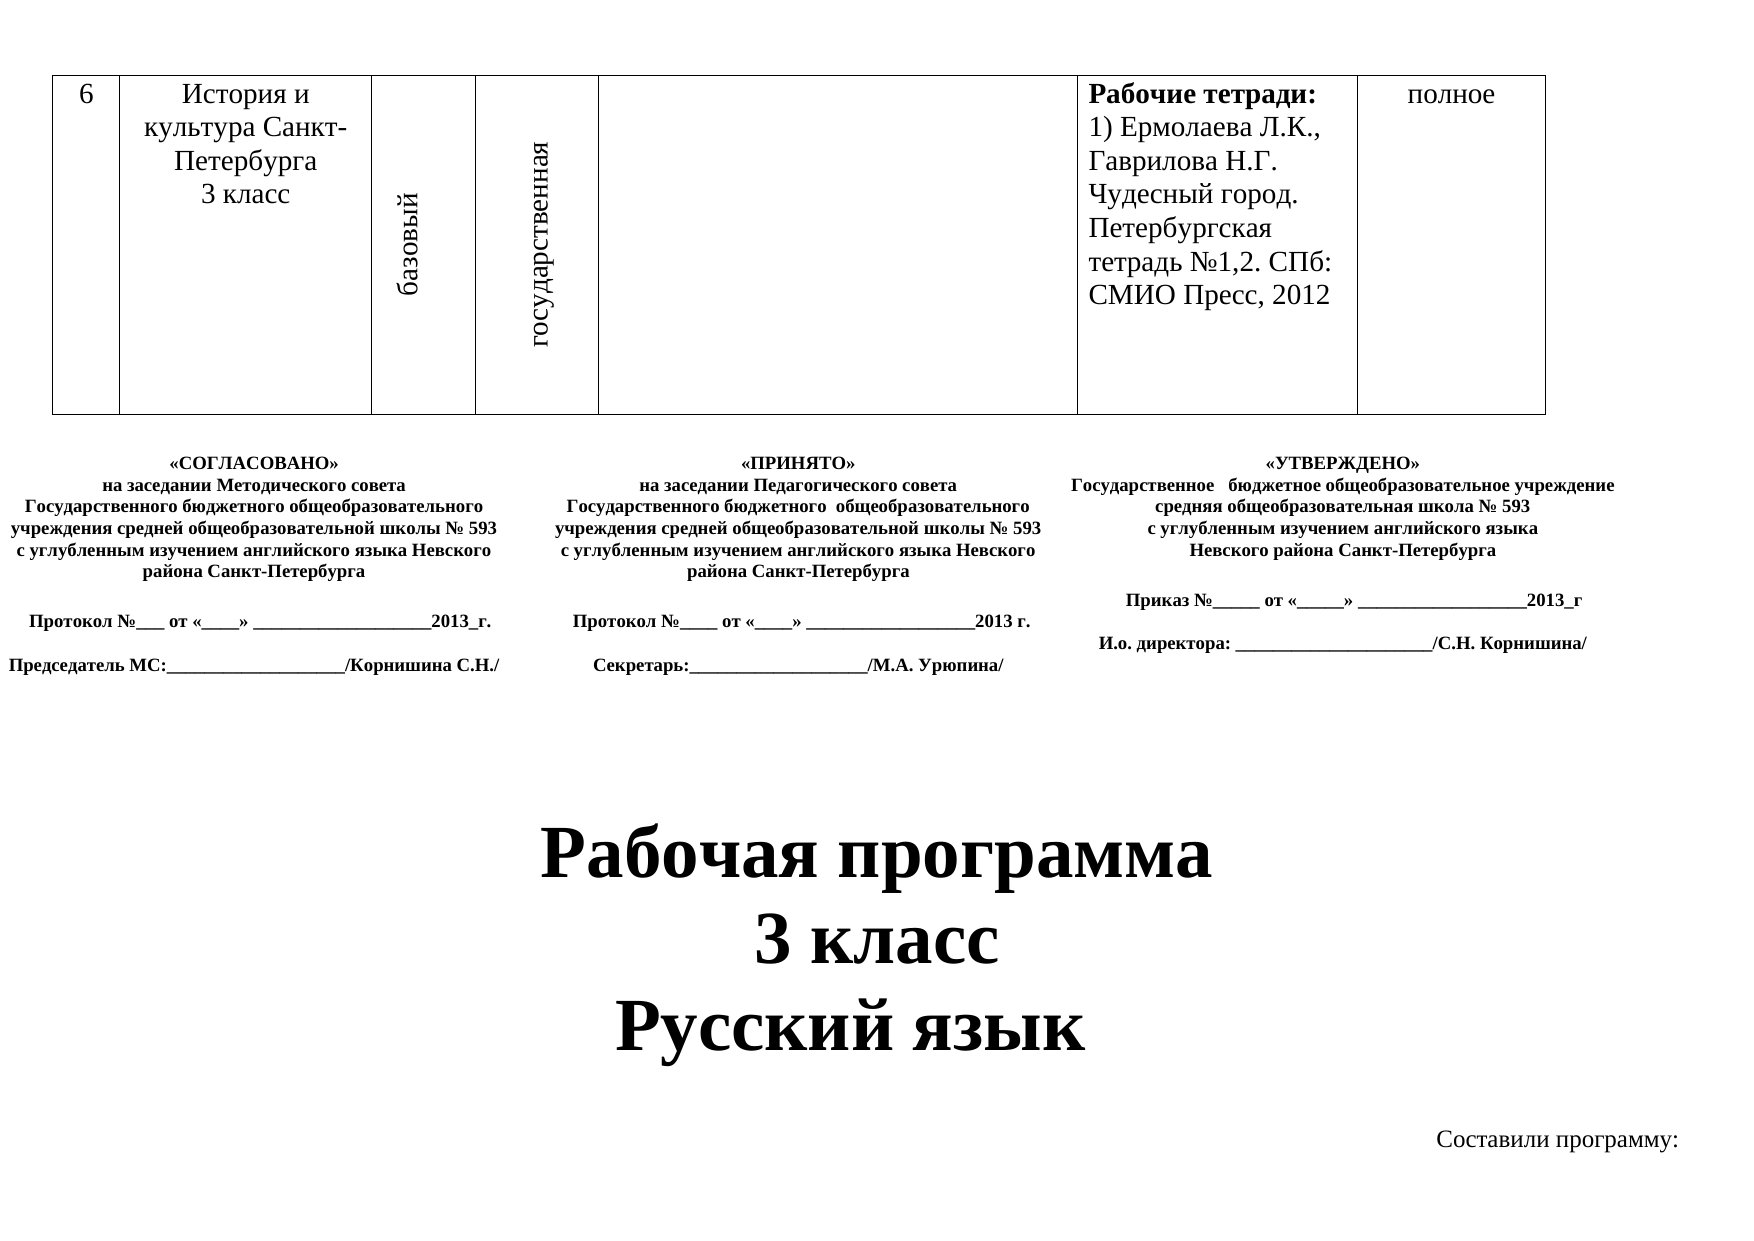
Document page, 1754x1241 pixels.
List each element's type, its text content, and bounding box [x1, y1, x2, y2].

table_cell История и культура Санкт-Петербурга 3 класс [120, 76, 371, 414]
text 3 класс [75, 894, 1679, 980]
table_cell Рабочие тетради: 1) Ермолаева Л.К., Гаврилова Н.Г. Чудесный город. Петербургская тетрадь №1,2. СПб: СМИО Пресс, 2012 [1078, 76, 1357, 414]
text Составили программу: [75, 1124, 1679, 1153]
text Рабочая программа [75, 808, 1679, 894]
table_cell [599, 76, 1077, 414]
text Русский язык [21, 980, 1679, 1066]
table_cell государственная [476, 76, 598, 414]
table_cell 6 [53, 76, 119, 414]
table_cell полное [1358, 76, 1545, 414]
table_cell базовый [372, 76, 475, 414]
